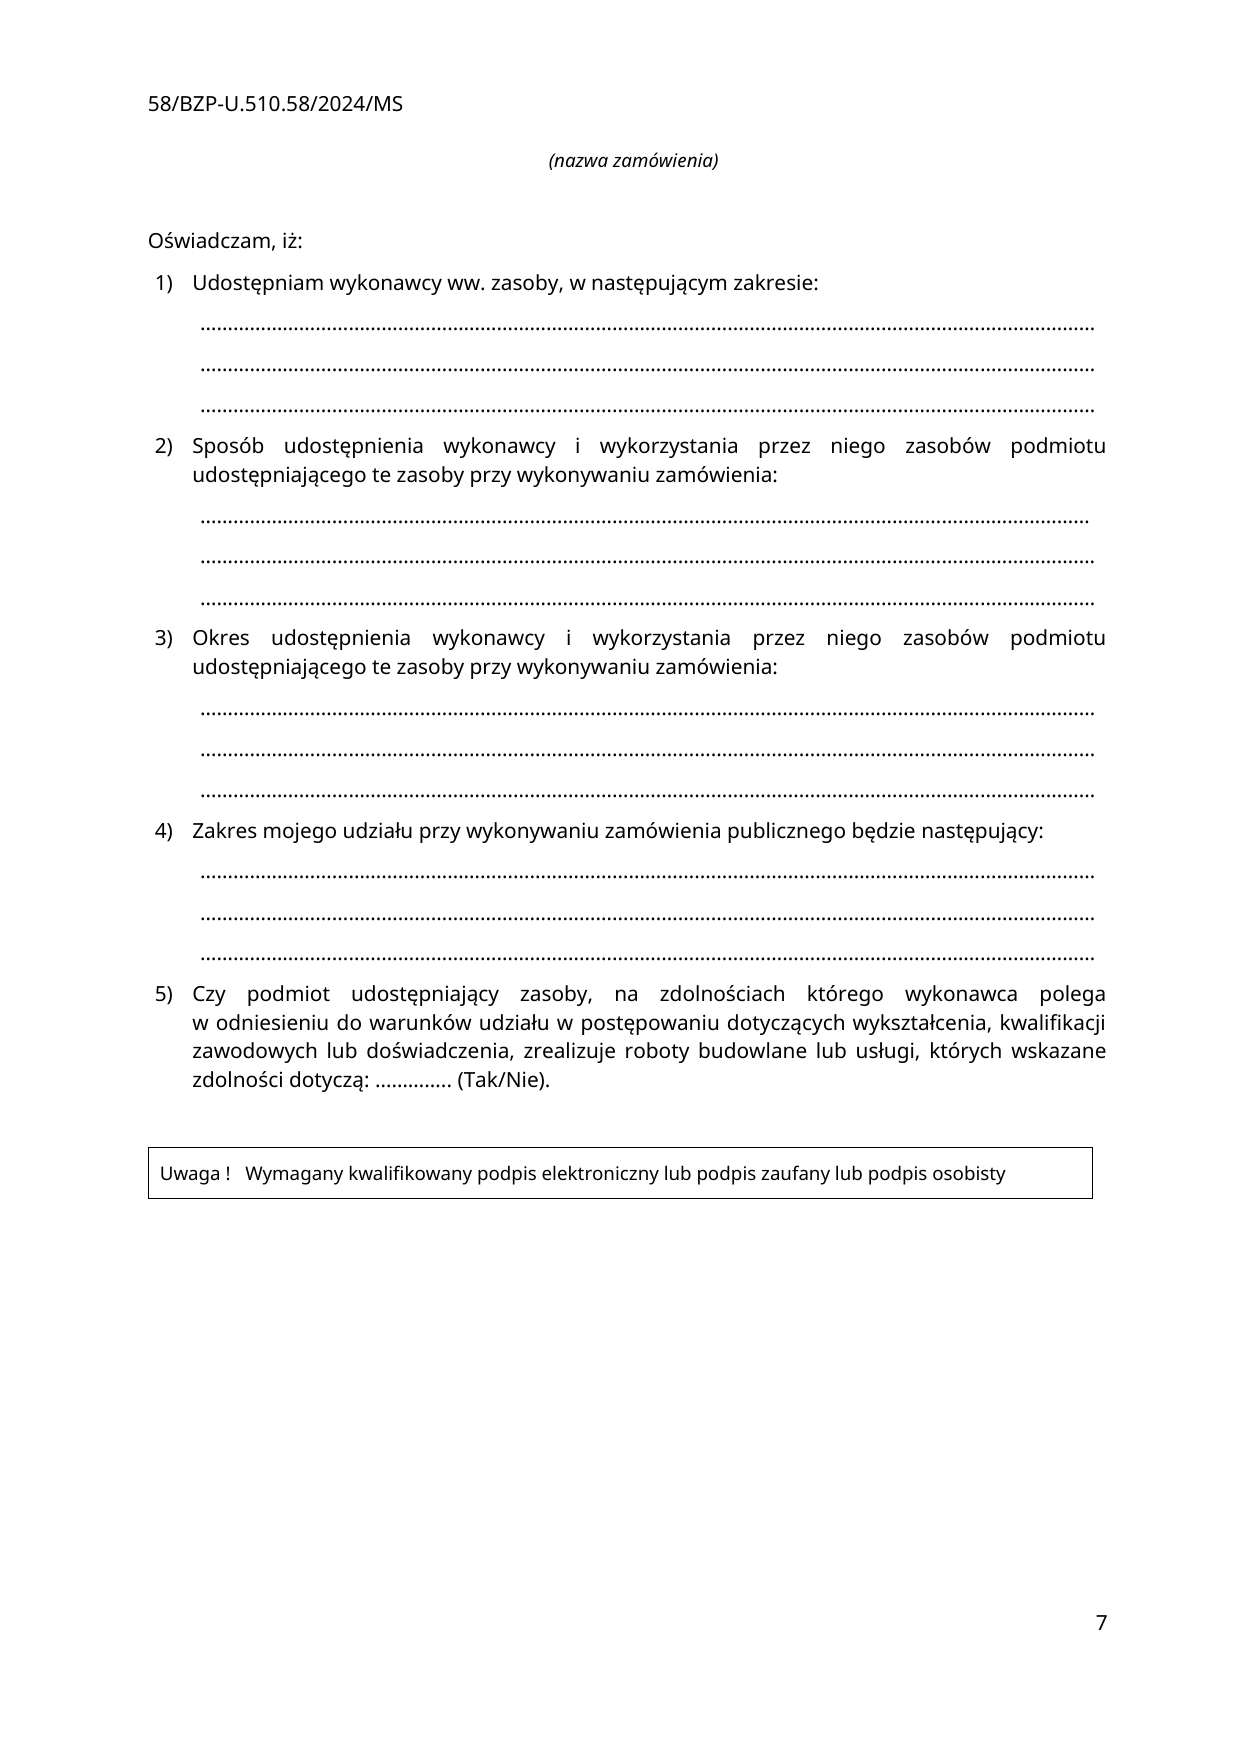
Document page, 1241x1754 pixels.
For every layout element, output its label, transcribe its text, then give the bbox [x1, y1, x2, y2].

text …………………………………………………………………………………….………………………………………………………… [200, 898, 1107, 926]
text …………………………………………………………………………………….………………………………………………………… [200, 390, 1107, 419]
text ……………………………………………………………………………………………………………………………………………… [200, 501, 1107, 529]
text ……………………………………………………………………………….……………………………………………………………… [200, 857, 1107, 885]
list Udostępniam wykonawcy ww. zasoby, w następującym zakresie: [154, 268, 1107, 296]
text ………………………………………………………………………………………….…………………………………………………… [200, 349, 1107, 378]
list Okres udostępnienia wykonawcy i wykorzystania przez niego zasobów podmiotu udostępniającego te zasoby przy wykonywaniu zamówienia: [154, 623, 1107, 680]
table_header Uwaga ! Wymagany kwalifikowany podpis elektroniczny lub podpis zaufany lub podpis osobisty [149, 1148, 1092, 1198]
list Zakres mojego udziału przy wykonywaniu zamówienia publicznego będzie następujący: [154, 816, 1107, 844]
text ……………………………………………………………………………….……………………………………………………………… [200, 693, 1107, 721]
text …………………………………………………………………………………….………………………………………………………… [200, 308, 1107, 337]
text ……………………………………………………………………………………….……………………………………………………… [200, 775, 1107, 803]
list Sposób udostępnienia wykonawcy i wykorzystania przez niego zasobów podmiotu udostępniającego te zasoby przy wykonywaniu zamówienia: [154, 431, 1107, 488]
text Oświadczam, iż: [148, 227, 1107, 255]
text (nazwa zamówienia) [148, 148, 1107, 173]
text …………………………………………………………………………………….………………………………………………………… [200, 734, 1107, 762]
text ……………………………………………………………………………………….……………………………………………………… [200, 583, 1107, 611]
list Czy podmiot udostępniający zasoby, na zdolnościach którego wykonawca polega w odniesieniu do warunków udziału w postępowaniu dotyczących wykształcenia, kwalifikacji zawodowych lub doświadczenia, zrealizuje roboty budowlane lub usługi, których wskazane zdolności dotyczą: ………….. (Tak/Nie). [154, 979, 1107, 1093]
text ……………………………………………………………………………………….……………………………………………………… [200, 938, 1107, 967]
text ………………………………………………………………………………………………………………………………………………. [200, 542, 1107, 570]
